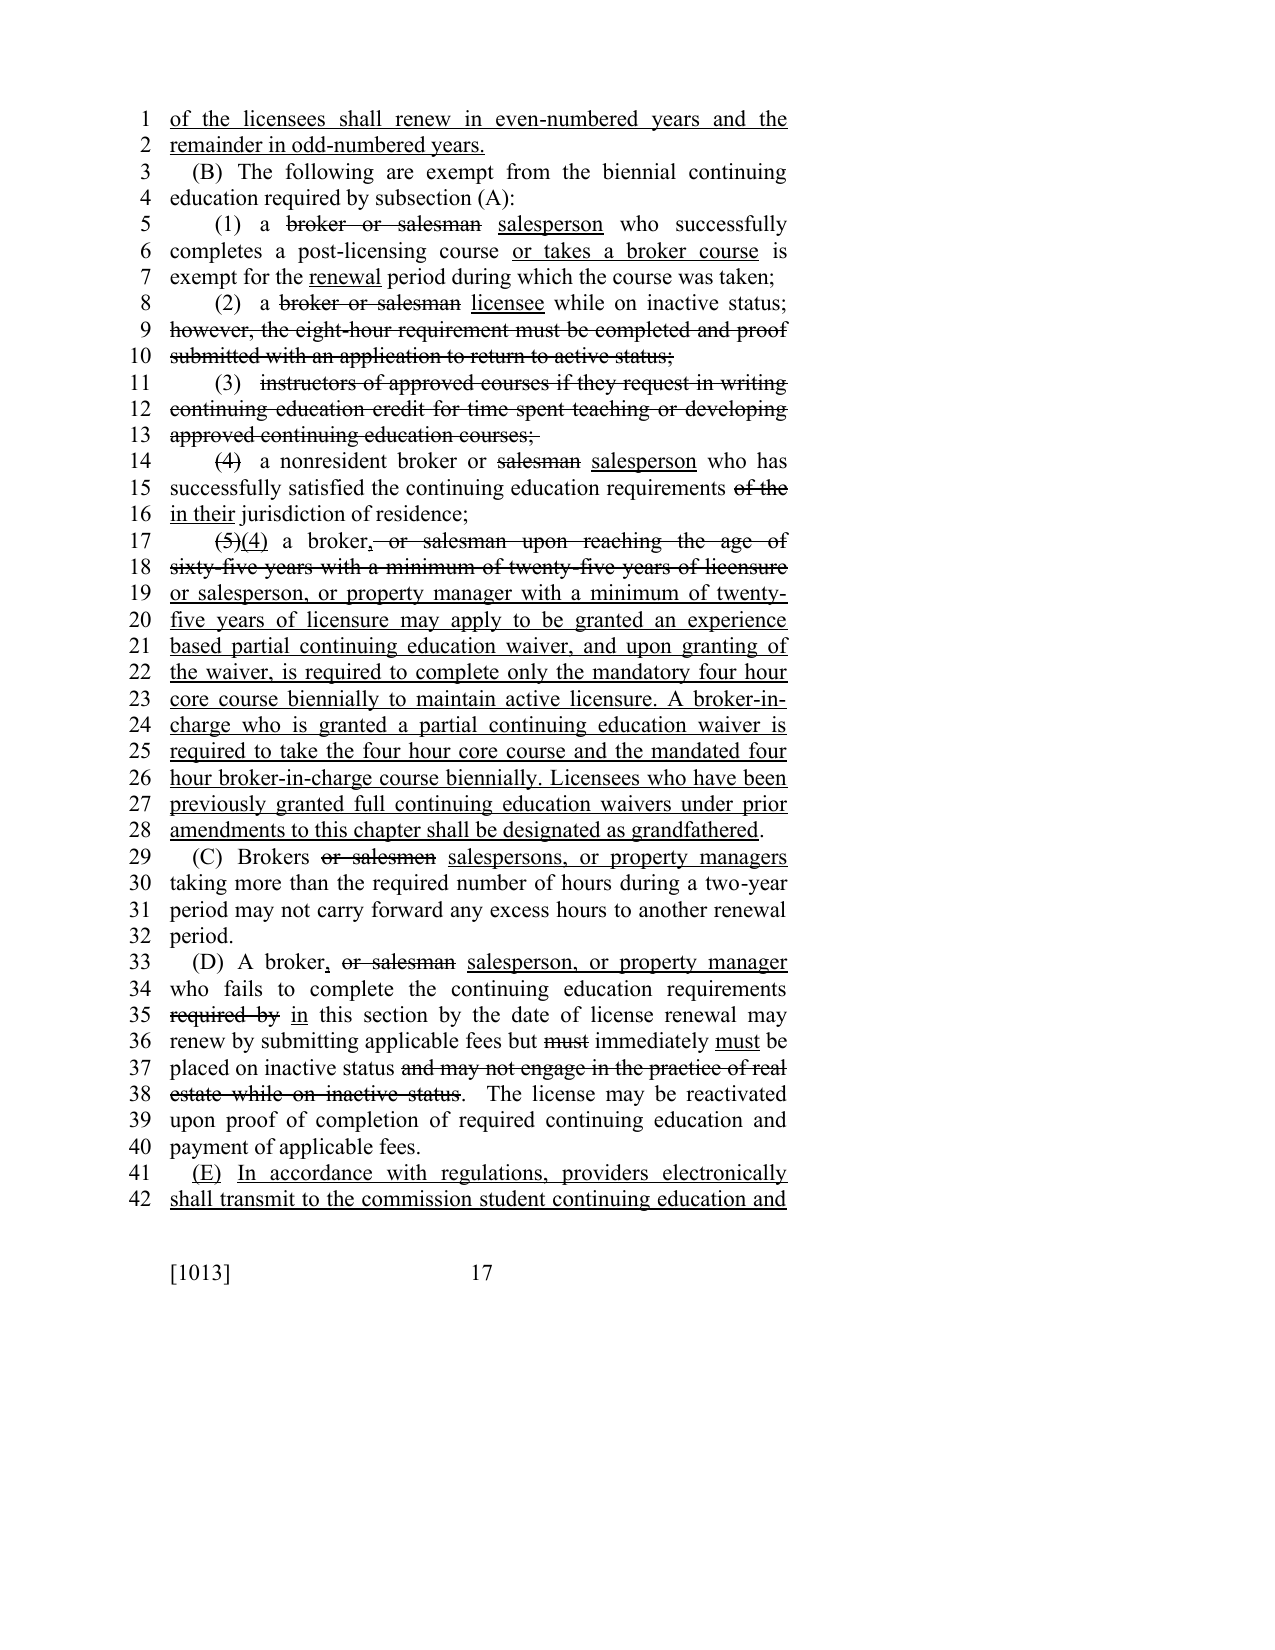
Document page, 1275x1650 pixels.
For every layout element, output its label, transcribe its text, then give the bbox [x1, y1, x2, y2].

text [169, 129, 787, 158]
text (3) instructors of approved courses if they request in writing continuing education credit for time spent teaching or developing approved continuing education courses; [169, 410, 787, 448]
text (2) a broker or salesman licensee while on inactive status; however, the eight-hour requirement must be completed and proof submitted with an application to return to active status; [169, 331, 787, 368]
text (4) a nonresident broker or salesman salesperson who has successfully satisfied the continuing education requirements of the in their jurisdiction of residence; [169, 448, 787, 527]
text (D) A broker, or salesman salesperson, or property manager who fails to complete the continuing education requirements required by in this section by the date of license renewal may renew by submitting applicable fees but must immediately must be placed on inactive status and may not engage in the practice of real estate while on inactive status. The license may be reactivated upon proof of completion of required continuing education and payment of applicable fees. [169, 948, 787, 1159]
text (1) a broker or salesman salesperson who successfully completes a post-licensing course or takes a broker course is exempt for the renewal period during which the course was taken; [169, 210, 787, 289]
text (3) instructors of approved courses if they request in writing continuing education credit for time spent teaching or developing approved continuing education courses; [169, 368, 787, 409]
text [169, 1159, 787, 1208]
text (B) The following are exempt from the biennial continuing education required by subsection (A): [169, 158, 787, 210]
text (C) Brokers or salesmen salespersons, or property managers taking more than the required number of hours during a two-year period may not carry forward any excess hours to another renewal period. [169, 843, 787, 948]
text (2) a broker or salesman licensee while on inactive status; however, the eight-hour requirement must be completed and proof submitted with an application to return to active status; [169, 289, 787, 330]
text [169, 105, 787, 128]
